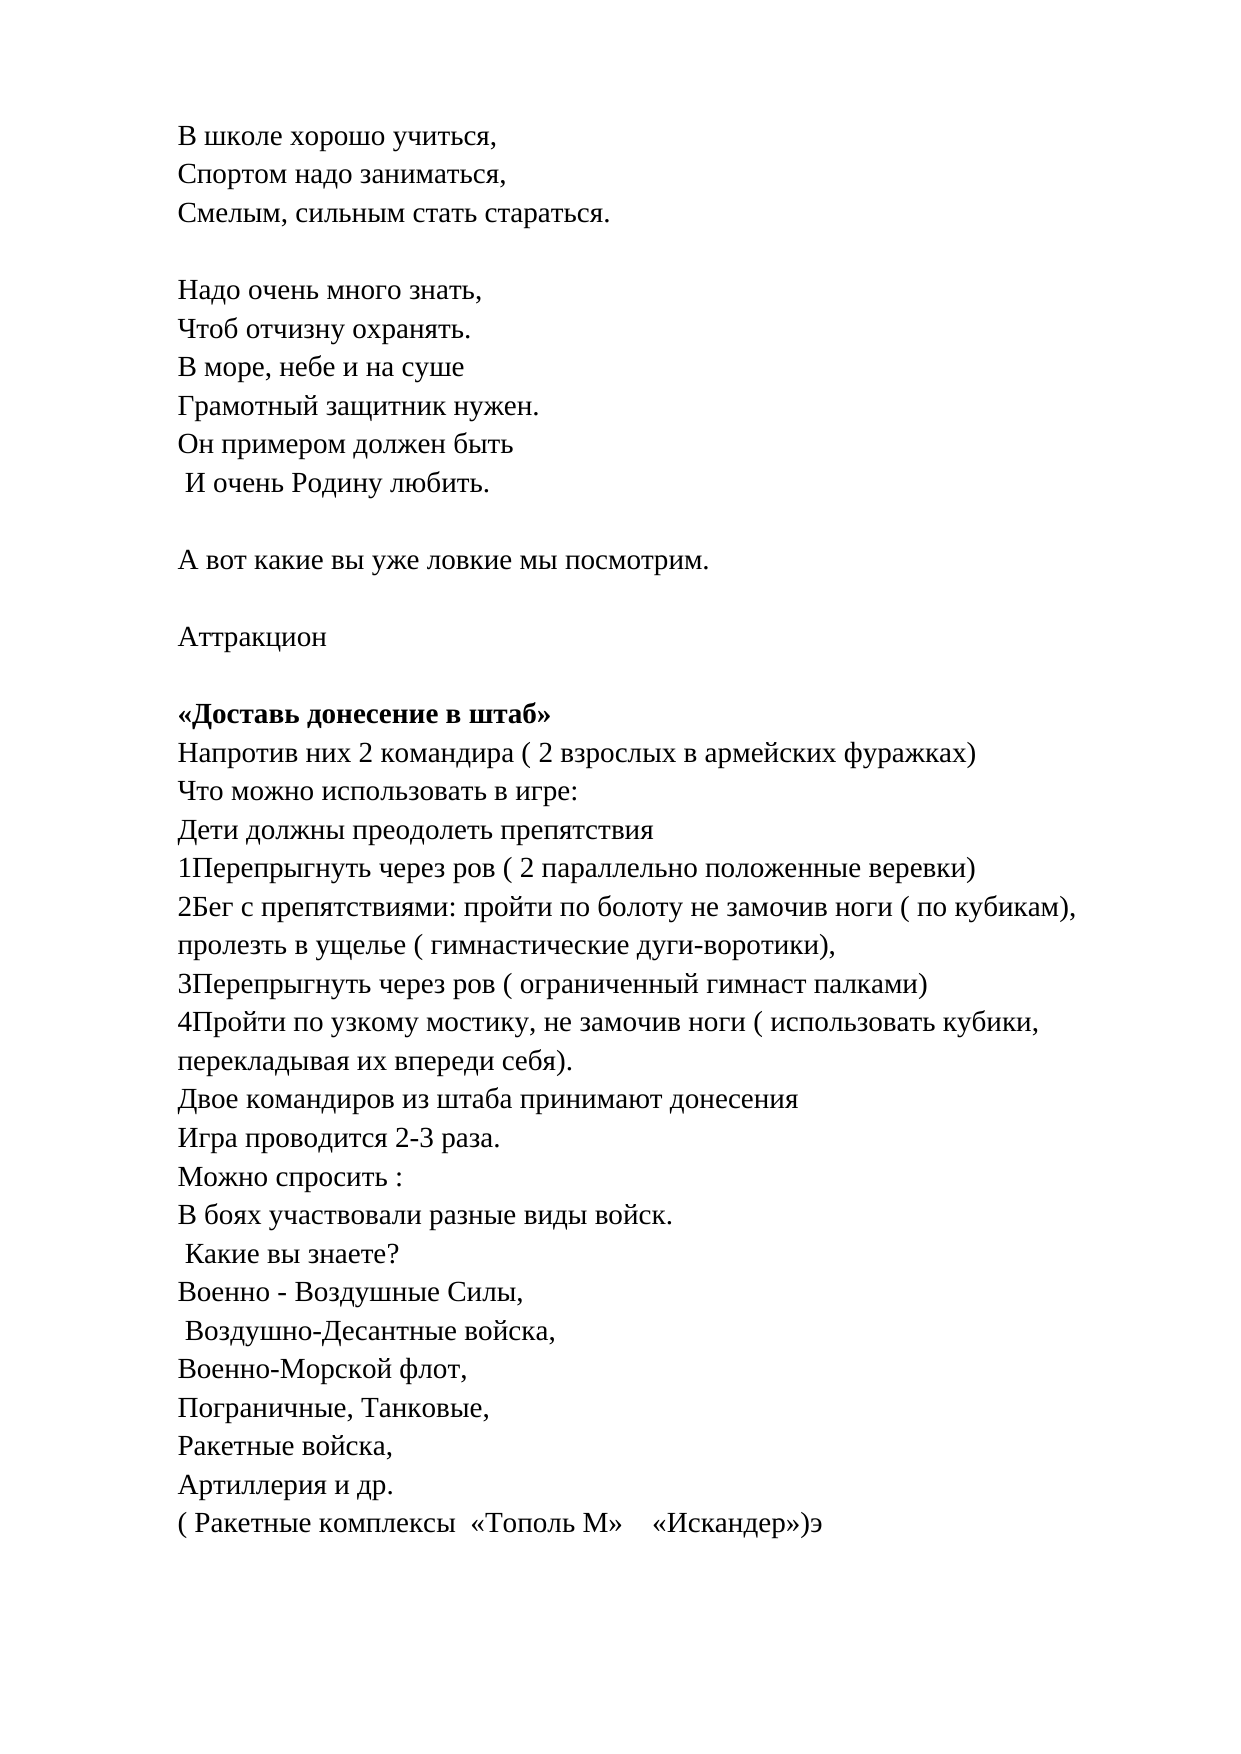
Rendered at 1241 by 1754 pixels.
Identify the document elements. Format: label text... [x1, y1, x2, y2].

text Спортом надо заниматься, [177, 157, 1152, 190]
text Надо очень много знать, [177, 272, 1152, 306]
text Двое командиров из штаба принимают донесения [177, 1082, 1152, 1115]
text Грамотный защитник нужен. [177, 388, 1152, 421]
text Какие вы знаете? [177, 1236, 1152, 1269]
text Дети должны преодолеть препятствия [177, 812, 1152, 845]
text 4Пройти по узкому мостику, не замочив ноги ( использовать кубики, перекладывая их впереди себя). [177, 1004, 1152, 1077]
text А вот какие вы уже ловкие мы посмотрим. [177, 542, 1152, 576]
text В боях участвовали разные виды войск. [177, 1197, 1152, 1231]
text 2Бег с препятствиями: пройти по болоту не замочив ноги ( по кубикам), пролезть в ущелье ( гимнастические дуги-воротики), [177, 889, 1152, 961]
text Аттракцион [177, 619, 1152, 653]
text ( Ракетные комплексы «Тополь М» «Искандер»)э [177, 1506, 1152, 1539]
text Артиллерия и др. [177, 1467, 1152, 1501]
text Ракетные войска, [177, 1428, 1152, 1462]
text Воздушно-Десантные войска, [177, 1313, 1152, 1346]
text 1Перепрыгнуть через ров ( 2 параллельно положенные веревки) [177, 850, 1152, 884]
text Военно-Морской флот, [177, 1351, 1152, 1385]
text «Доставь донесение в штаб» [177, 696, 1152, 730]
text В море, небе и на суше [177, 349, 1152, 383]
text Чтоб отчизну охранять. [177, 311, 1152, 344]
text Игра проводится 2-3 раза. [177, 1120, 1152, 1154]
text Что можно использовать в игре: [177, 773, 1152, 807]
text И очень Родину любить. [177, 465, 1152, 498]
text Можно спросить : [177, 1159, 1152, 1192]
text В школе хорошо учиться, [177, 118, 1152, 152]
text Военно - Воздушные Силы, [177, 1274, 1152, 1308]
text 3Перепрыгнуть через ров ( ограниченный гимнаст палками) [177, 966, 1152, 999]
text Пограничные, Танковые, [177, 1390, 1152, 1423]
text Напротив них 2 командира ( 2 взрослых в армейских фуражках) [177, 735, 1152, 768]
text Смелым, сильным стать стараться. [177, 195, 1152, 229]
text Он примером должен быть [177, 426, 1152, 460]
